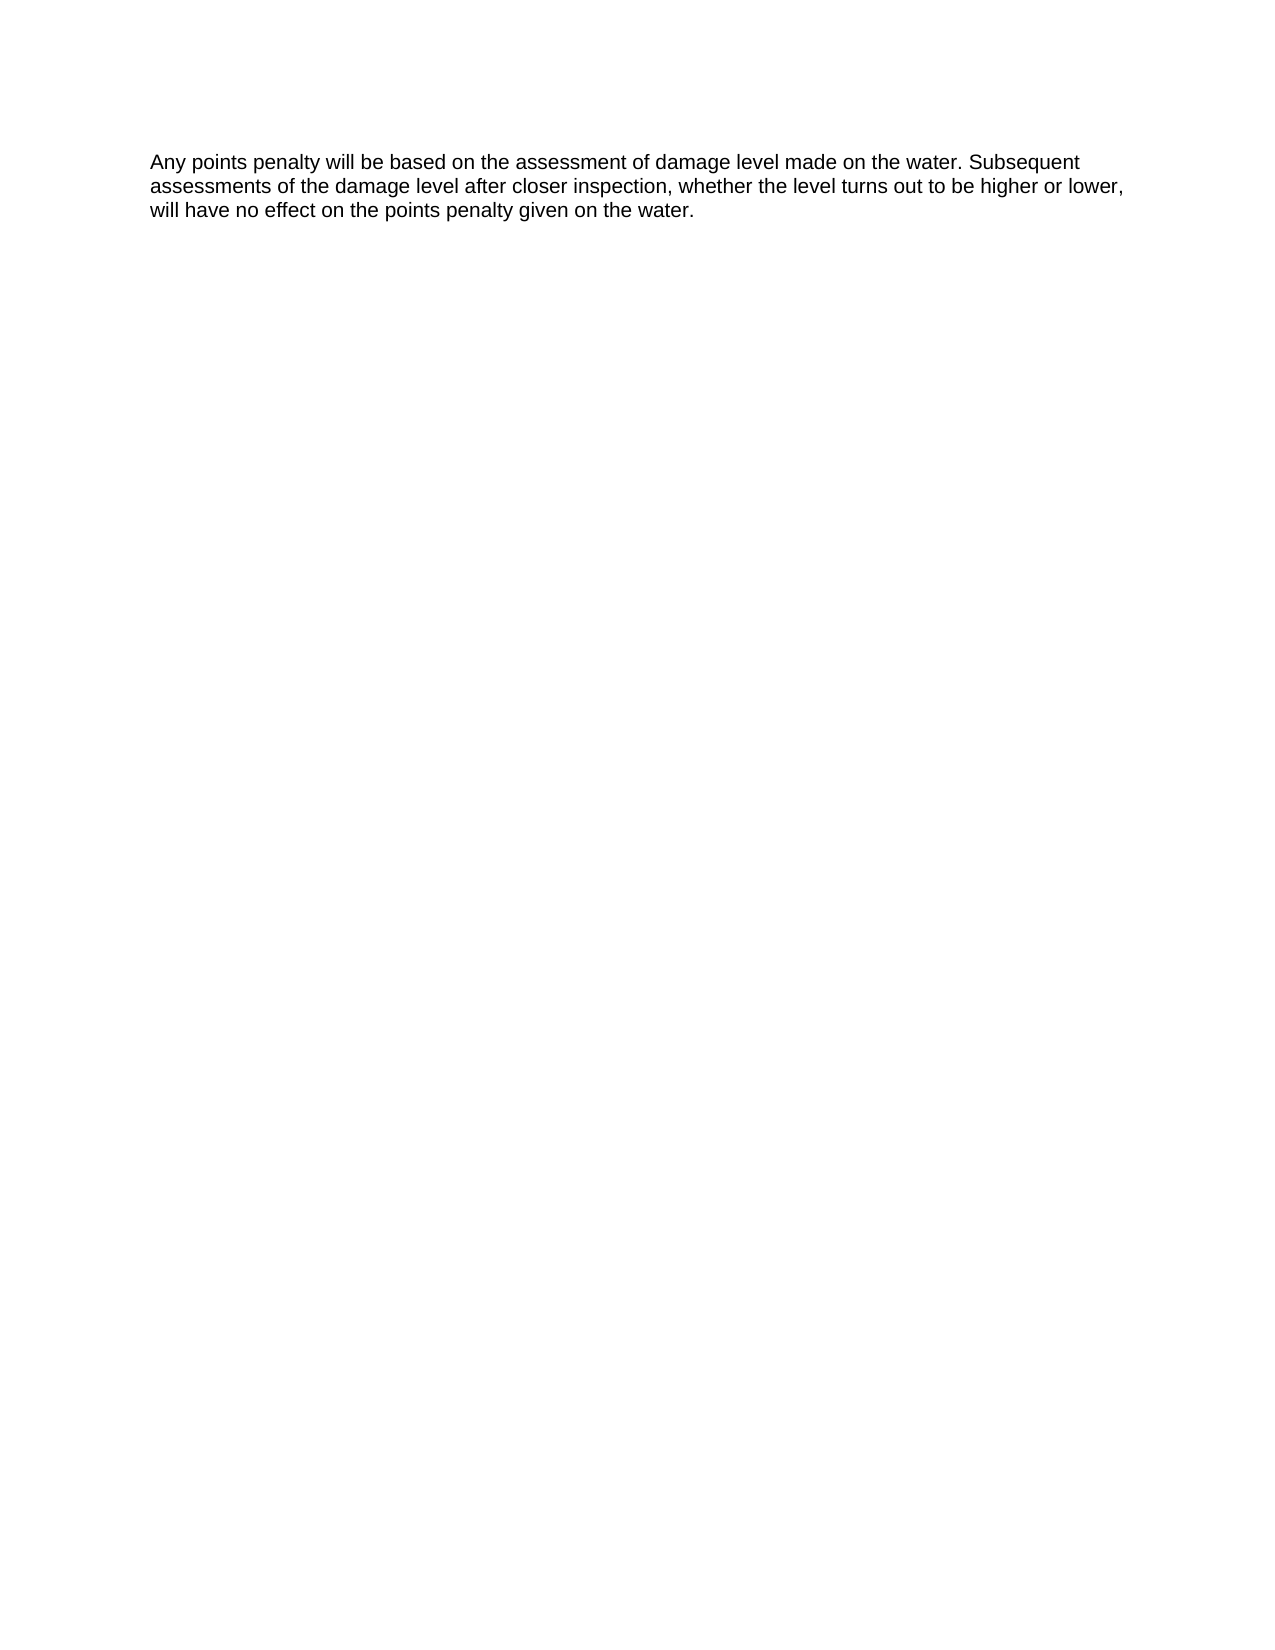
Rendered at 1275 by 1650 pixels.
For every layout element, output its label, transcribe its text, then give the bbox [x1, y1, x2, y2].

text Any points penalty will be based on the assessment of damage level made on the water. Subsequent assessments of the damage level after closer inspection, whether the level turns out to be higher or lower, will have no effect on the points penalty given on the water. [150, 150, 1125, 222]
